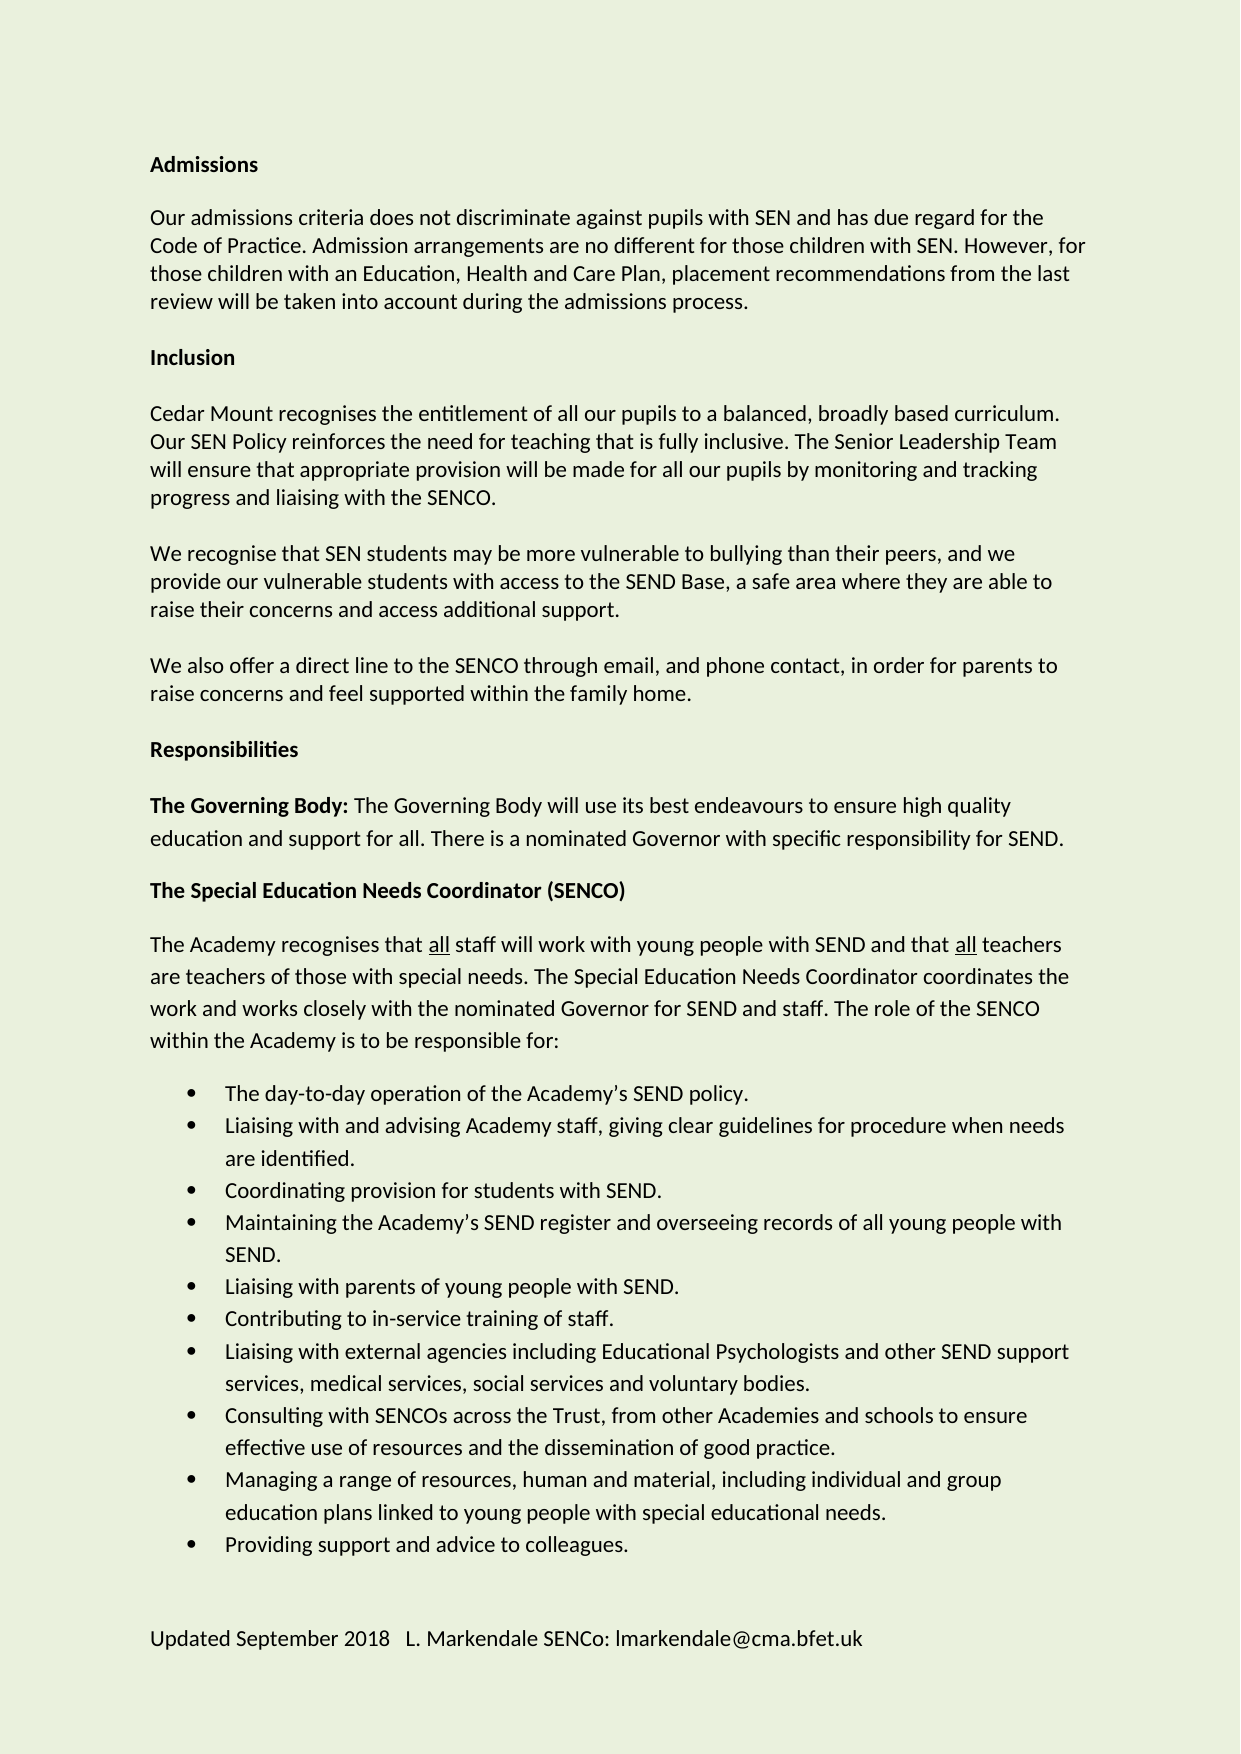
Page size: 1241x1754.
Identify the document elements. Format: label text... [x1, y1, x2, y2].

text We recognise that SEN students may be more vulnerable to bullying than their peers, and we provide our vulnerable students with access to the SEND Base, a safe area where they are able to raise their concerns and access additional support. [150, 539, 1090, 623]
list Contributing to in-service training of staff. [187, 1304, 1090, 1333]
text The Academy recognises that all staff will work with young people with SEND and that all teachers are teachers of those with special needs. The Special Education Needs Coordinator coordinates the work and works closely with the nominated Governor for SEND and staff. The role of the SENCO within the Academy is to be responsible for: [150, 930, 1090, 1054]
text The Governing Body: The Governing Body will use its best endeavours to ensure high quality education and support for all. There is a nominated Governor with specific responsibility for SEND. [150, 791, 1090, 852]
list The day-to-day operation of the Academy’s SEND policy. [187, 1079, 1090, 1107]
list Maintaining the Academy’s SEND register and overseeing records of all young people with SEND. [187, 1208, 1090, 1268]
text Admissions [150, 150, 1090, 178]
text Our admissions criteria does not discriminate against pupils with SEN and has due regard for the Code of Practice. Admission arrangements are no different for those children with SEN. However, for those children with an Education, Health and Care Plan, placement recommendations from the last review will be taken into account during the admissions process. [150, 203, 1090, 315]
list Coordinating provision for students with SEND. [187, 1176, 1090, 1204]
text The Special Education Needs Coordinator (SENCO) [150, 877, 1090, 905]
list Providing support and advice to colleagues. [187, 1530, 1090, 1558]
list Consulting with SENCOs across the Trust, from other Academies and schools to ensure effective use of resources and the dissemination of good practice. [187, 1401, 1090, 1461]
text Cedar Mount recognises the entitlement of all our pupils to a balanced, broadly based curriculum. Our SEN Policy reinforces the need for teaching that is fully inclusive. The Senior Leadership Team will ensure that appropriate provision will be made for all our pupils by monitoring and tracking progress and liaising with the SENCO. [150, 399, 1090, 511]
list Liaising with parents of young people with SEND. [187, 1272, 1090, 1300]
list Liaising with and advising Academy staff, giving clear guidelines for procedure when needs are identified. [187, 1111, 1090, 1172]
text Responsibilities [150, 735, 1090, 763]
text We also offer a direct line to the SENCO through email, and phone contact, in order for parents to raise concerns and feel supported within the family home. [150, 651, 1090, 707]
list Liaising with external agencies including Educational Psychologists and other SEND support services, medical services, social services and voluntary bodies. [187, 1337, 1090, 1397]
text Inclusion [150, 343, 1090, 371]
list Managing a range of resources, human and material, including individual and group education plans linked to young people with special educational needs. [187, 1466, 1090, 1526]
